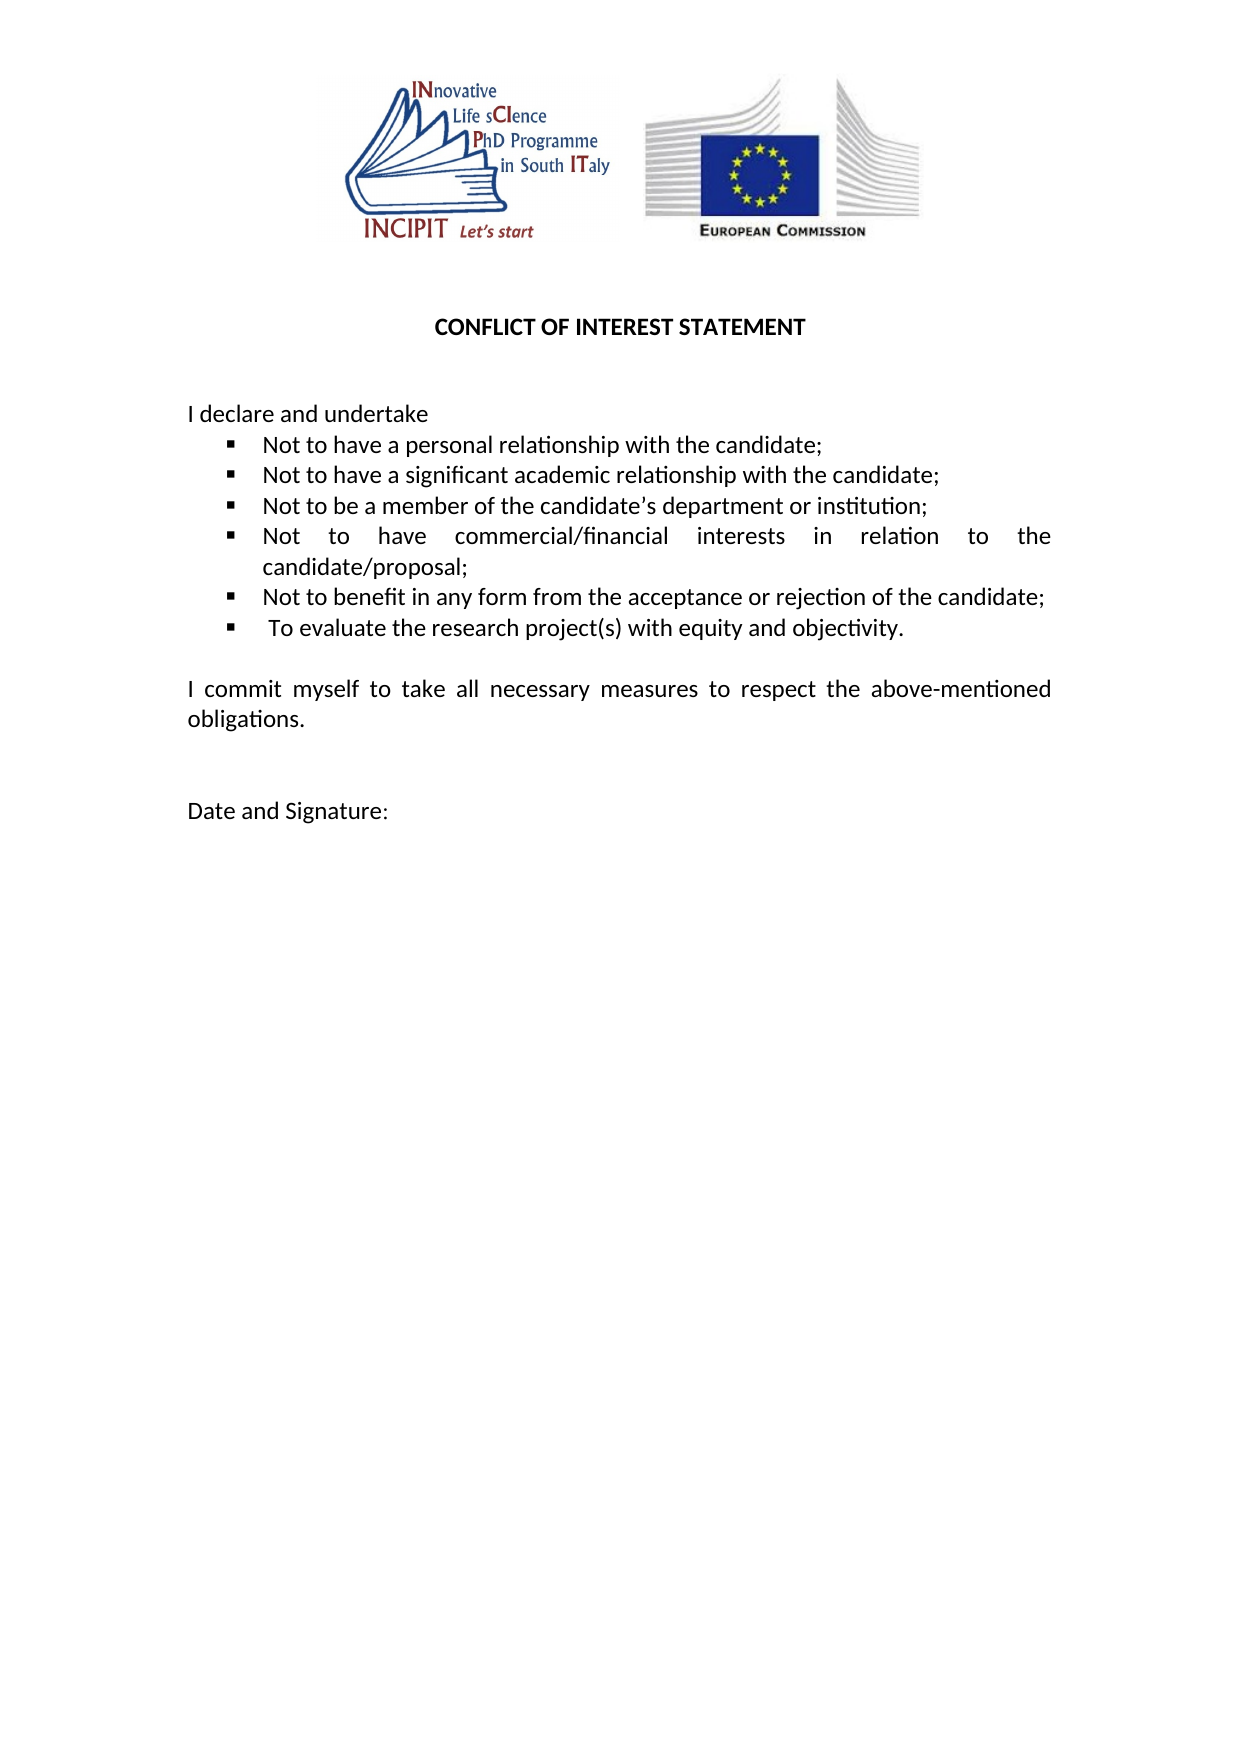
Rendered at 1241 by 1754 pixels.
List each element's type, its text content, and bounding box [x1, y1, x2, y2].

list Not to have commercial/financial interests in relation to the candidate/proposal; [225, 520, 1053, 581]
list To evaluate the research project(s) with equity and objectivity. [225, 612, 1053, 642]
list Not to have a personal relationship with the candidate; [225, 429, 1053, 459]
picture [642, 73, 925, 243]
text Date and Signature: [187, 795, 1053, 826]
text CONFLICT OF INTEREST STATEMENT [187, 311, 1053, 341]
list Not to be a member of the candidate’s department or institution; [225, 490, 1053, 520]
list Not to benefit in any form from the acceptance or rejection of the candidate; [225, 581, 1053, 612]
list Not to have a significant academic relationship with the candidate; [225, 459, 1053, 490]
text I commit myself to take all necessary measures to respect the above-mentioned obligations. [187, 673, 1053, 734]
picture [316, 75, 621, 242]
text I declare and undertake [187, 398, 1053, 429]
